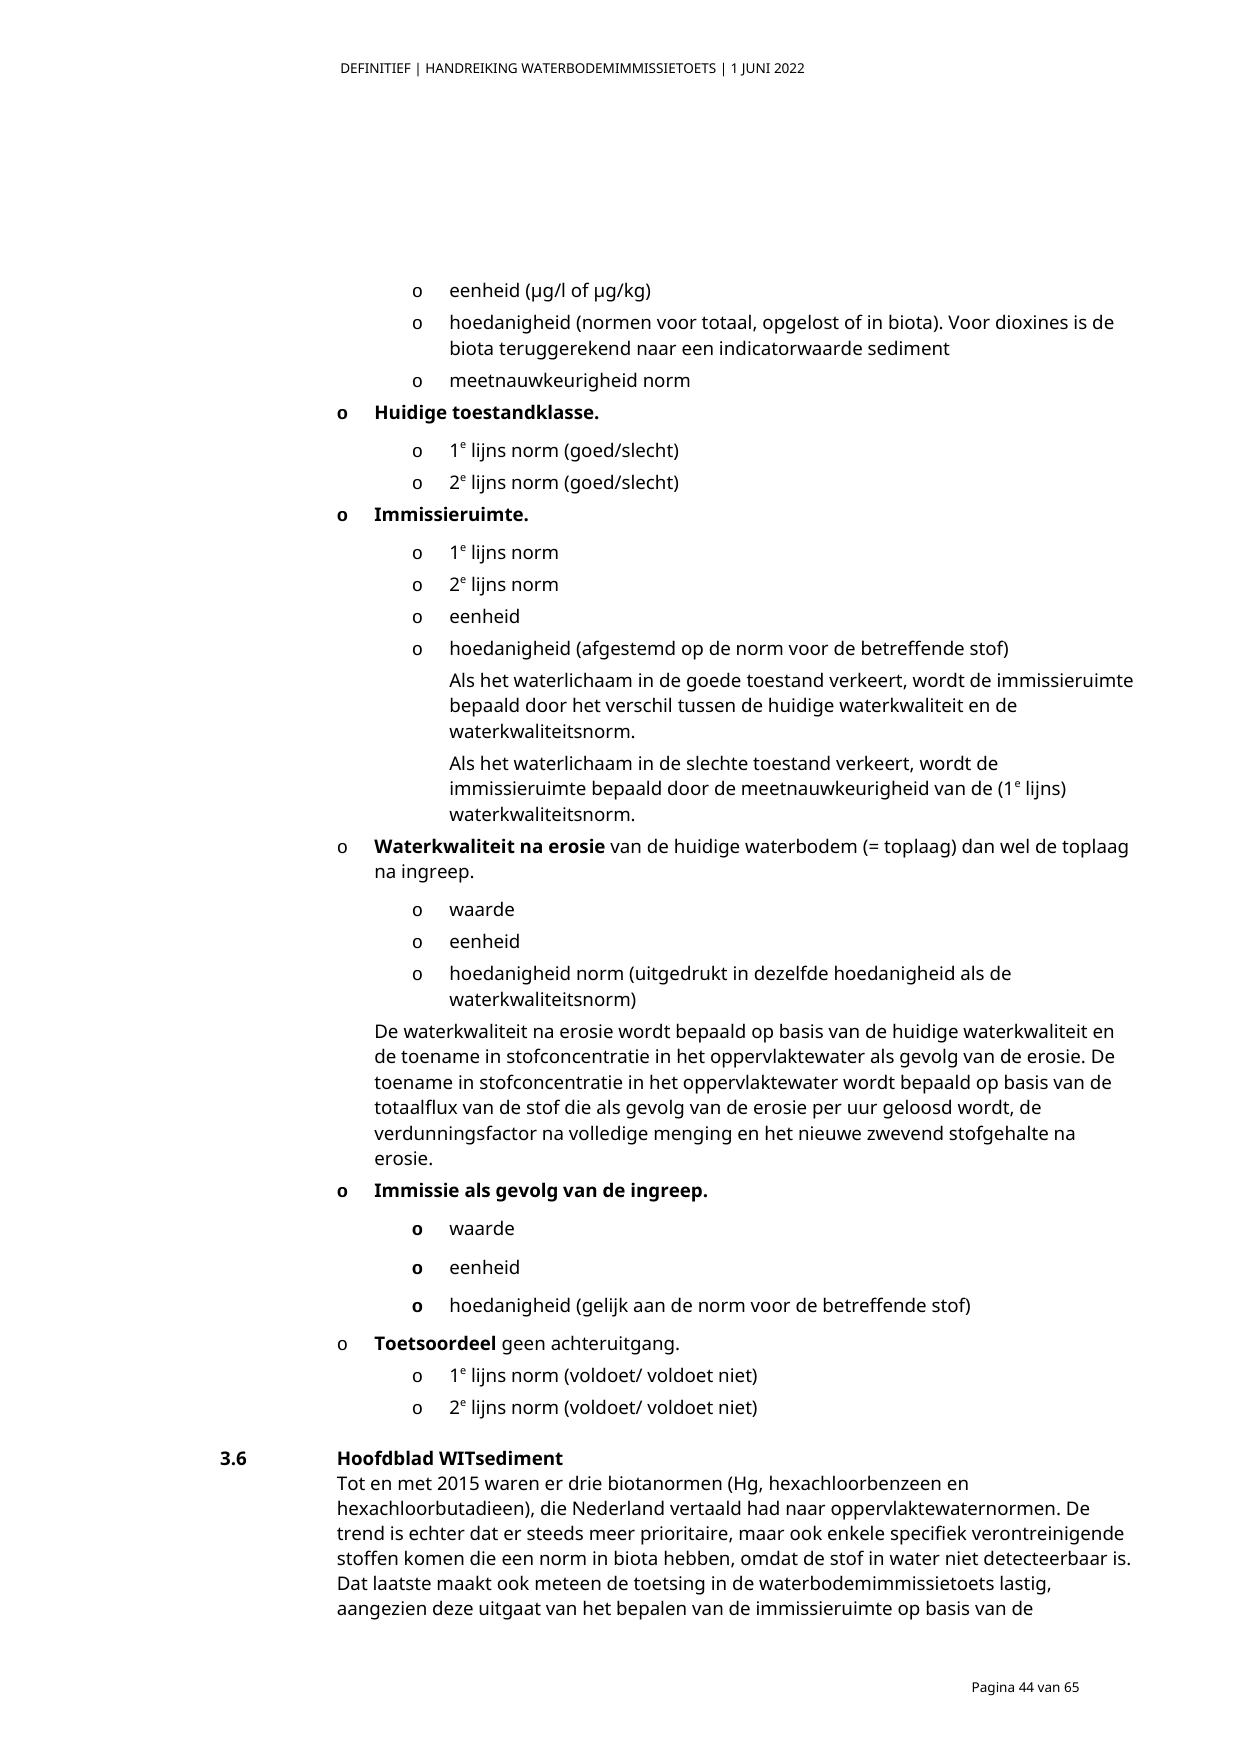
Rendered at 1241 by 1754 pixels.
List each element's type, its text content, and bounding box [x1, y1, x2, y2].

list hoedanigheid norm (uitgedrukt in dezelfde hoedanigheid als de waterkwaliteitsnorm) [412, 961, 1140, 1012]
list Toetsoordeel geen achteruitgang. [337, 1330, 1140, 1356]
list Huidige toestandklasse. [337, 399, 1140, 425]
text De waterkwaliteit na erosie wordt bepaald op basis van de huidige waterkwaliteit en de toename in stofconcentratie in het oppervlaktewater als gevolg van de erosie. De toename in stofconcentratie in het oppervlaktewater wordt bepaald op basis van de totaalflux van de stof die als gevolg van de erosie per uur geloosd wordt, de verdunningsfactor na volledige menging en het nieuwe zwevend stofgehalte na erosie. [374, 1018, 1140, 1171]
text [337, 1470, 1140, 1620]
list waarde [412, 1216, 1140, 1241]
text Als het waterlichaam in de slechte toestand verkeert, wordt de immissieruimte bepaald door de meetnauwkeurigheid van de (1e lijns) waterkwaliteitsnorm. [449, 750, 1140, 827]
list meetnauwkeurigheid norm [412, 367, 1140, 393]
list hoedanigheid (normen voor totaal, opgelost of in biota). Voor dioxines is de biota teruggerekend naar een indicatorwaarde sediment [412, 309, 1140, 361]
list Immissieruimte. [337, 501, 1140, 527]
list eenheid [412, 603, 1140, 629]
list 1e lijns norm [412, 539, 1140, 565]
list hoedanigheid (afgestemd op de norm voor de betreffende stof) [412, 635, 1140, 661]
list 1e lijns norm (voldoet/ voldoet niet) [412, 1362, 1140, 1388]
list eenheid [412, 1254, 1140, 1280]
list Immissie als gevolg van de ingreep. [337, 1177, 1140, 1203]
list 2e lijns norm (voldoet/ voldoet niet) [412, 1394, 1140, 1420]
list Waterkwaliteit na erosie van de huidige waterbodem (= toplaag) dan wel de toplaag na ingreep. [337, 833, 1140, 884]
list eenheid [412, 929, 1140, 954]
text Hoofdblad WITsediment [220, 1445, 1140, 1470]
list 2e lijns norm (goed/slecht) [412, 469, 1140, 495]
list hoedanigheid (gelijk aan de norm voor de betreffende stof) [412, 1292, 1140, 1318]
list 2e lijns norm [412, 571, 1140, 597]
text Als het waterlichaam in de goede toestand verkeert, wordt de immissieruimte bepaald door het verschil tussen de huidige waterkwaliteit en de waterkwaliteitsnorm. [449, 667, 1140, 744]
list eenheid (µg/l of µg/kg) [412, 277, 1140, 303]
list 1e lijns norm (goed/slecht) [412, 437, 1140, 463]
list waarde [412, 897, 1140, 922]
